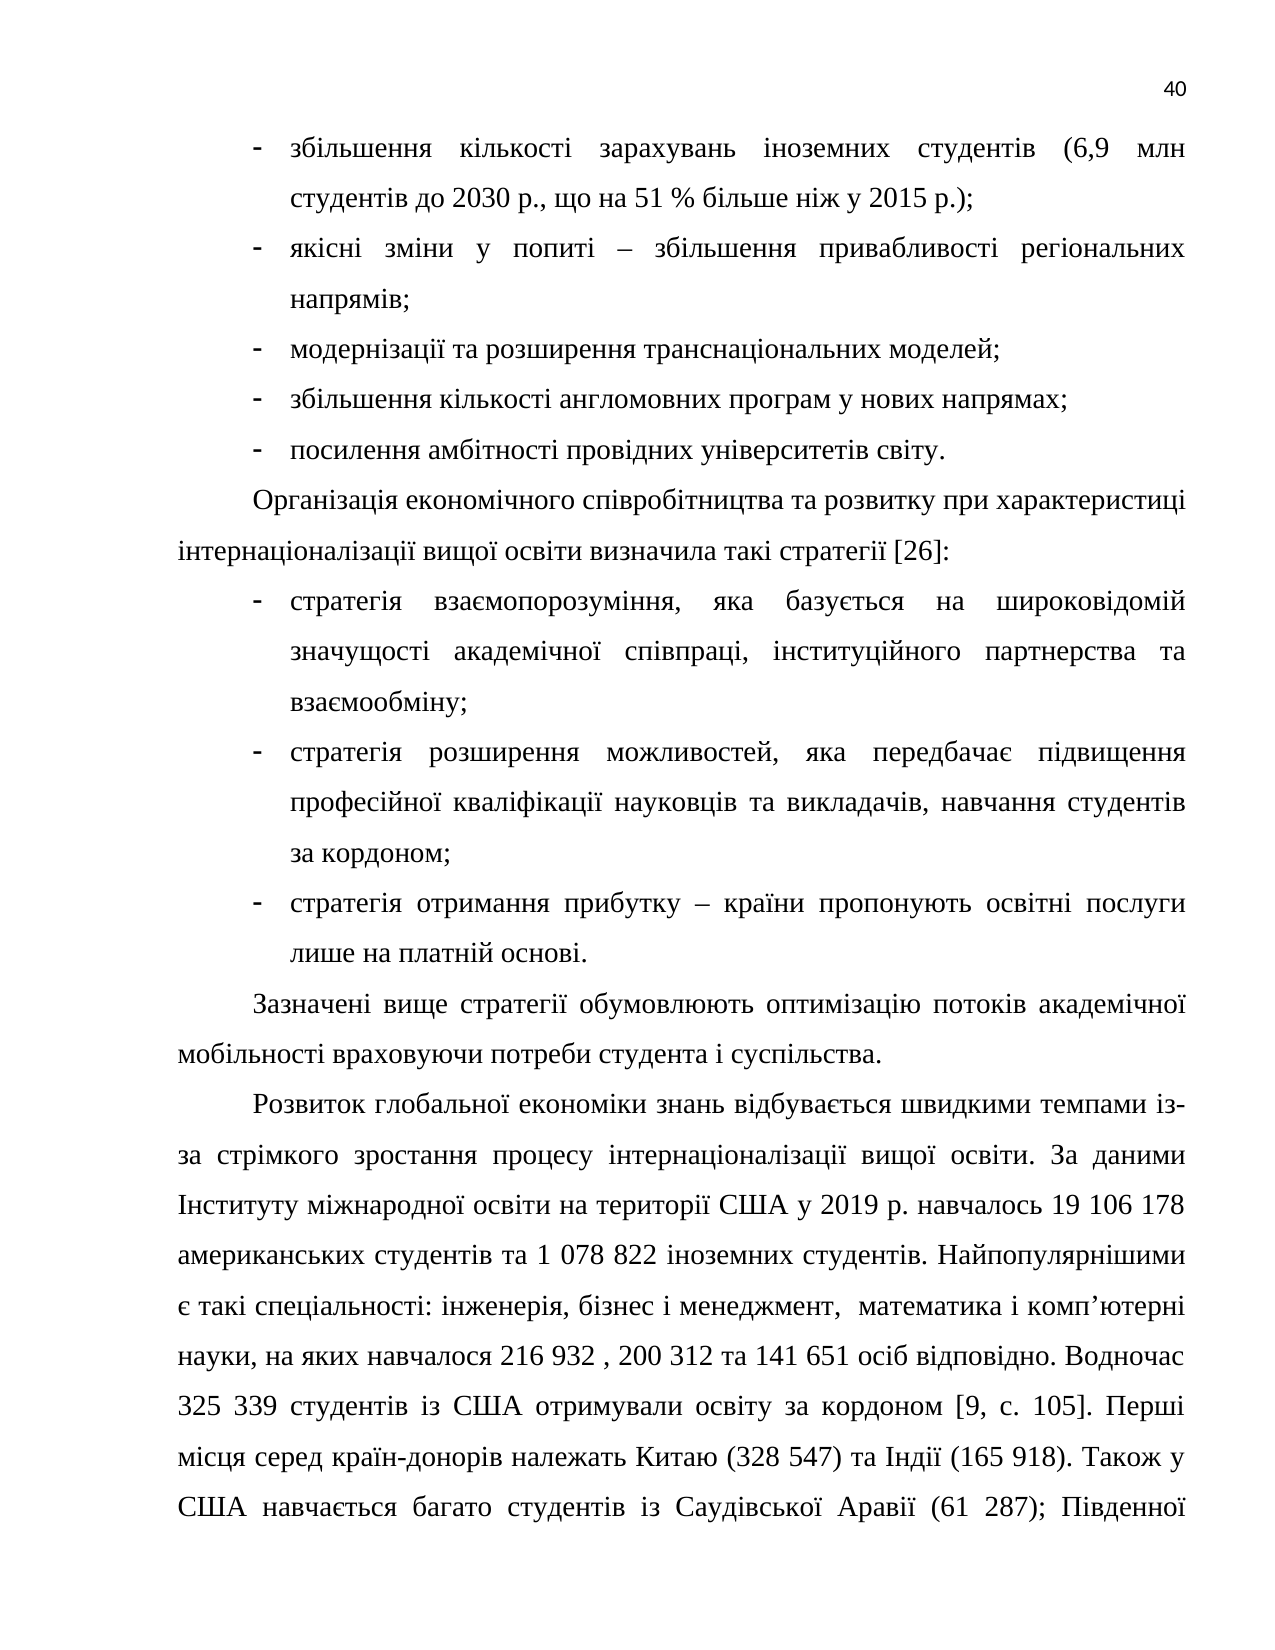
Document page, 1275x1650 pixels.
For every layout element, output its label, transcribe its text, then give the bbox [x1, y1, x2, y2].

list якісні зміни у попиті – збільшення привабливості регіональних напрямів; [252, 231, 1186, 314]
list Зазначені вище стратегії обумовлюють оптимізацію потоків академічної мобільності враховуючи потреби студента і суспільства. [177, 986, 1186, 1070]
list збільшення кількості зарахувань іноземних студентів (6,9 млн студентів до 2030 р., що на 51 % більше ніж у 2015 р.); [252, 130, 1186, 214]
list модернізації та розширення транснаціональних моделей; [252, 331, 1186, 365]
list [177, 1087, 1186, 1523]
list стратегія взаємопорозуміння, яка базується на широковідомій значущості академічної співпраці, інституційного партнерства та взаємообміну; [252, 583, 1186, 717]
list стратегія отримання прибутку – країни пропонують освітні послуги лише на платній основі. [252, 885, 1186, 969]
list стратегія розширення можливостей, яка передбачає підвищення професійної кваліфікації науковців та викладачів, навчання студентів за кордоном; [252, 734, 1186, 868]
list збільшення кількості англомовних програм у нових напрямах; [252, 382, 1186, 415]
text Організація економічного співробітництва та розвитку при характеристиці інтернаціоналізації вищої освіти визначила такі стратегії [26]: [177, 482, 1186, 566]
list посилення амбітності провідних університетів світу. [252, 432, 1186, 466]
